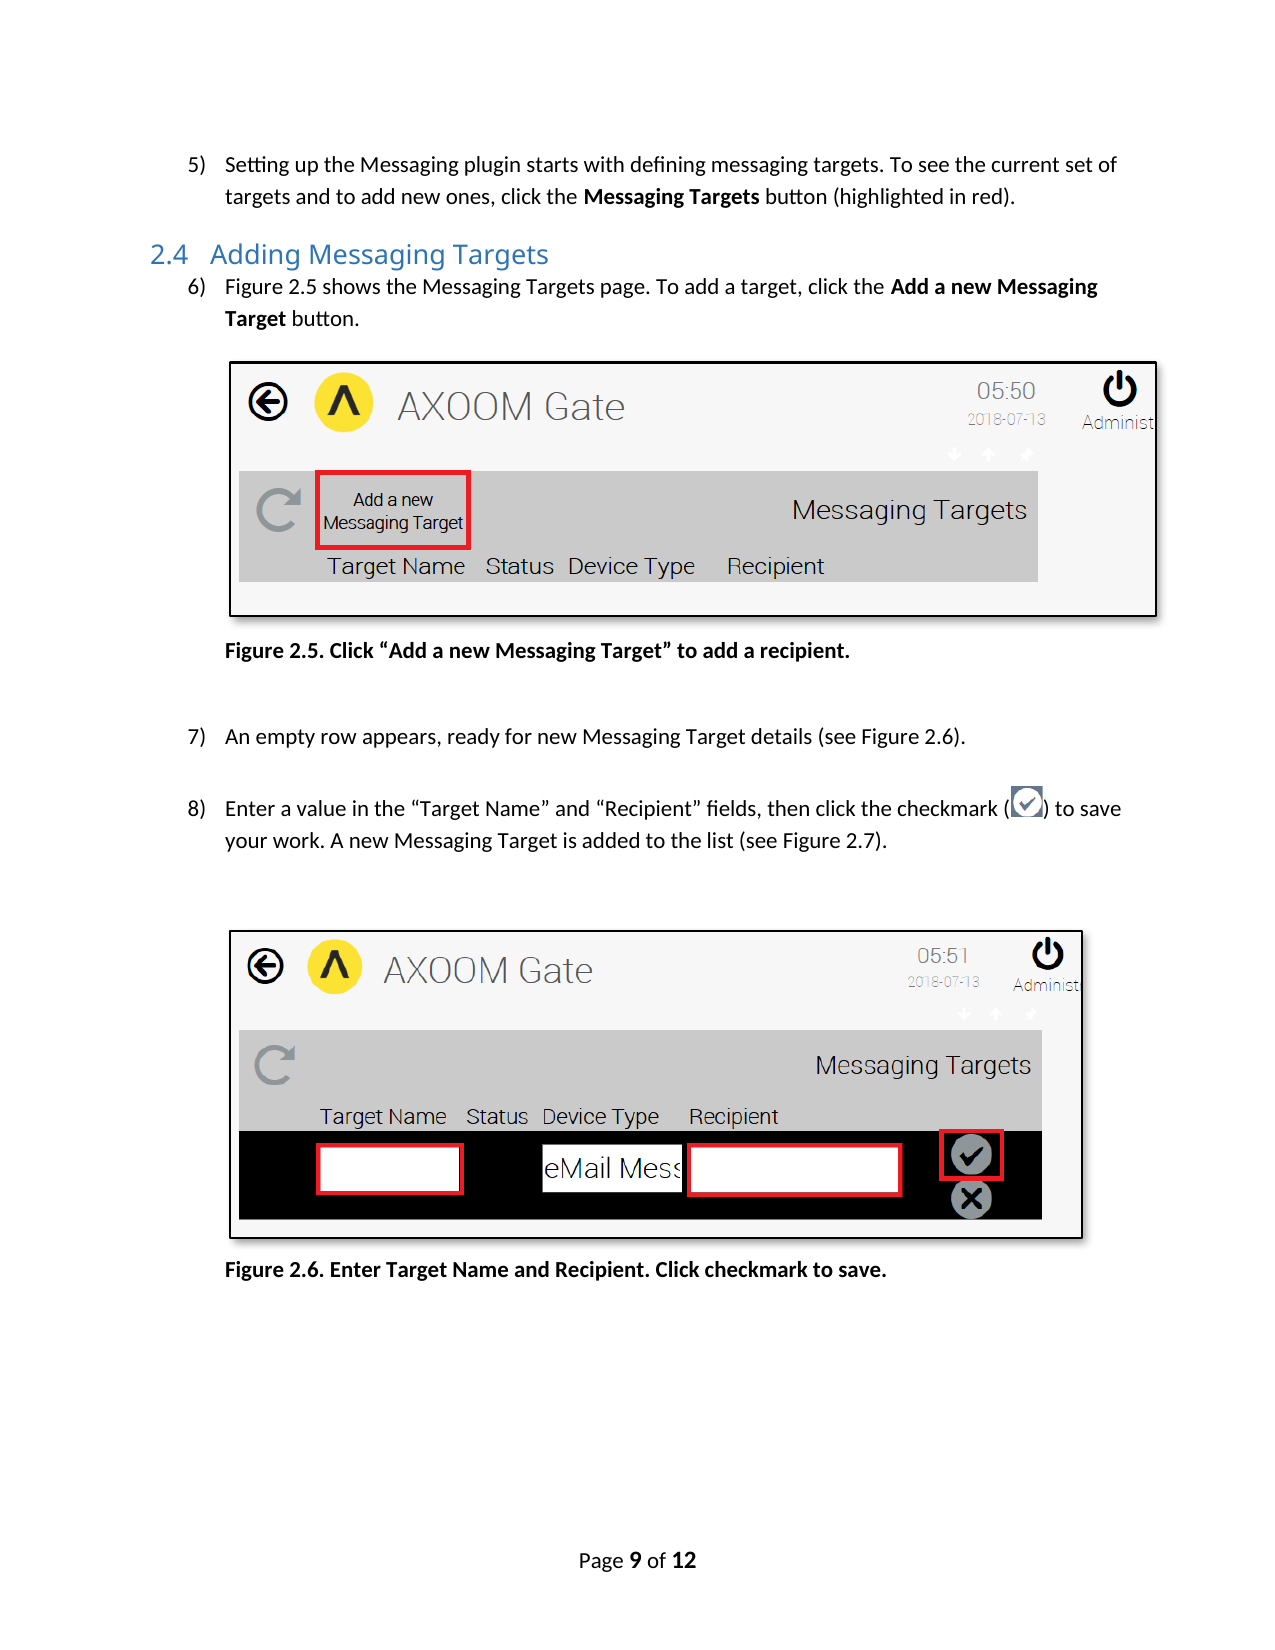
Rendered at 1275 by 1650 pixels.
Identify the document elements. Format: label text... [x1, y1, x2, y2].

list Figure 2.5 shows the Messaging Targets page. To add a target, click the Add a new Messaging Target button. [187, 272, 1125, 332]
picture [231, 932, 1081, 1237]
subtitle Adding Messaging Targets [150, 235, 1125, 272]
picture [231, 364, 1155, 615]
list Enter a value in the “Target Name” and “Recipient” fields, then click the checkmark () to save your work. A new Messaging Target is added to the list (see Figure 2.7). [187, 786, 1125, 854]
list Setting up the Messaging plugin starts with defining messaging targets. To see the current set of targets and to add new ones, click the Messaging Targets button (highlighted in red). [187, 150, 1125, 210]
picture [1011, 786, 1043, 817]
list An empty row appears, ready for new Messaging Target details (see Figure 2.6). [187, 722, 1125, 782]
